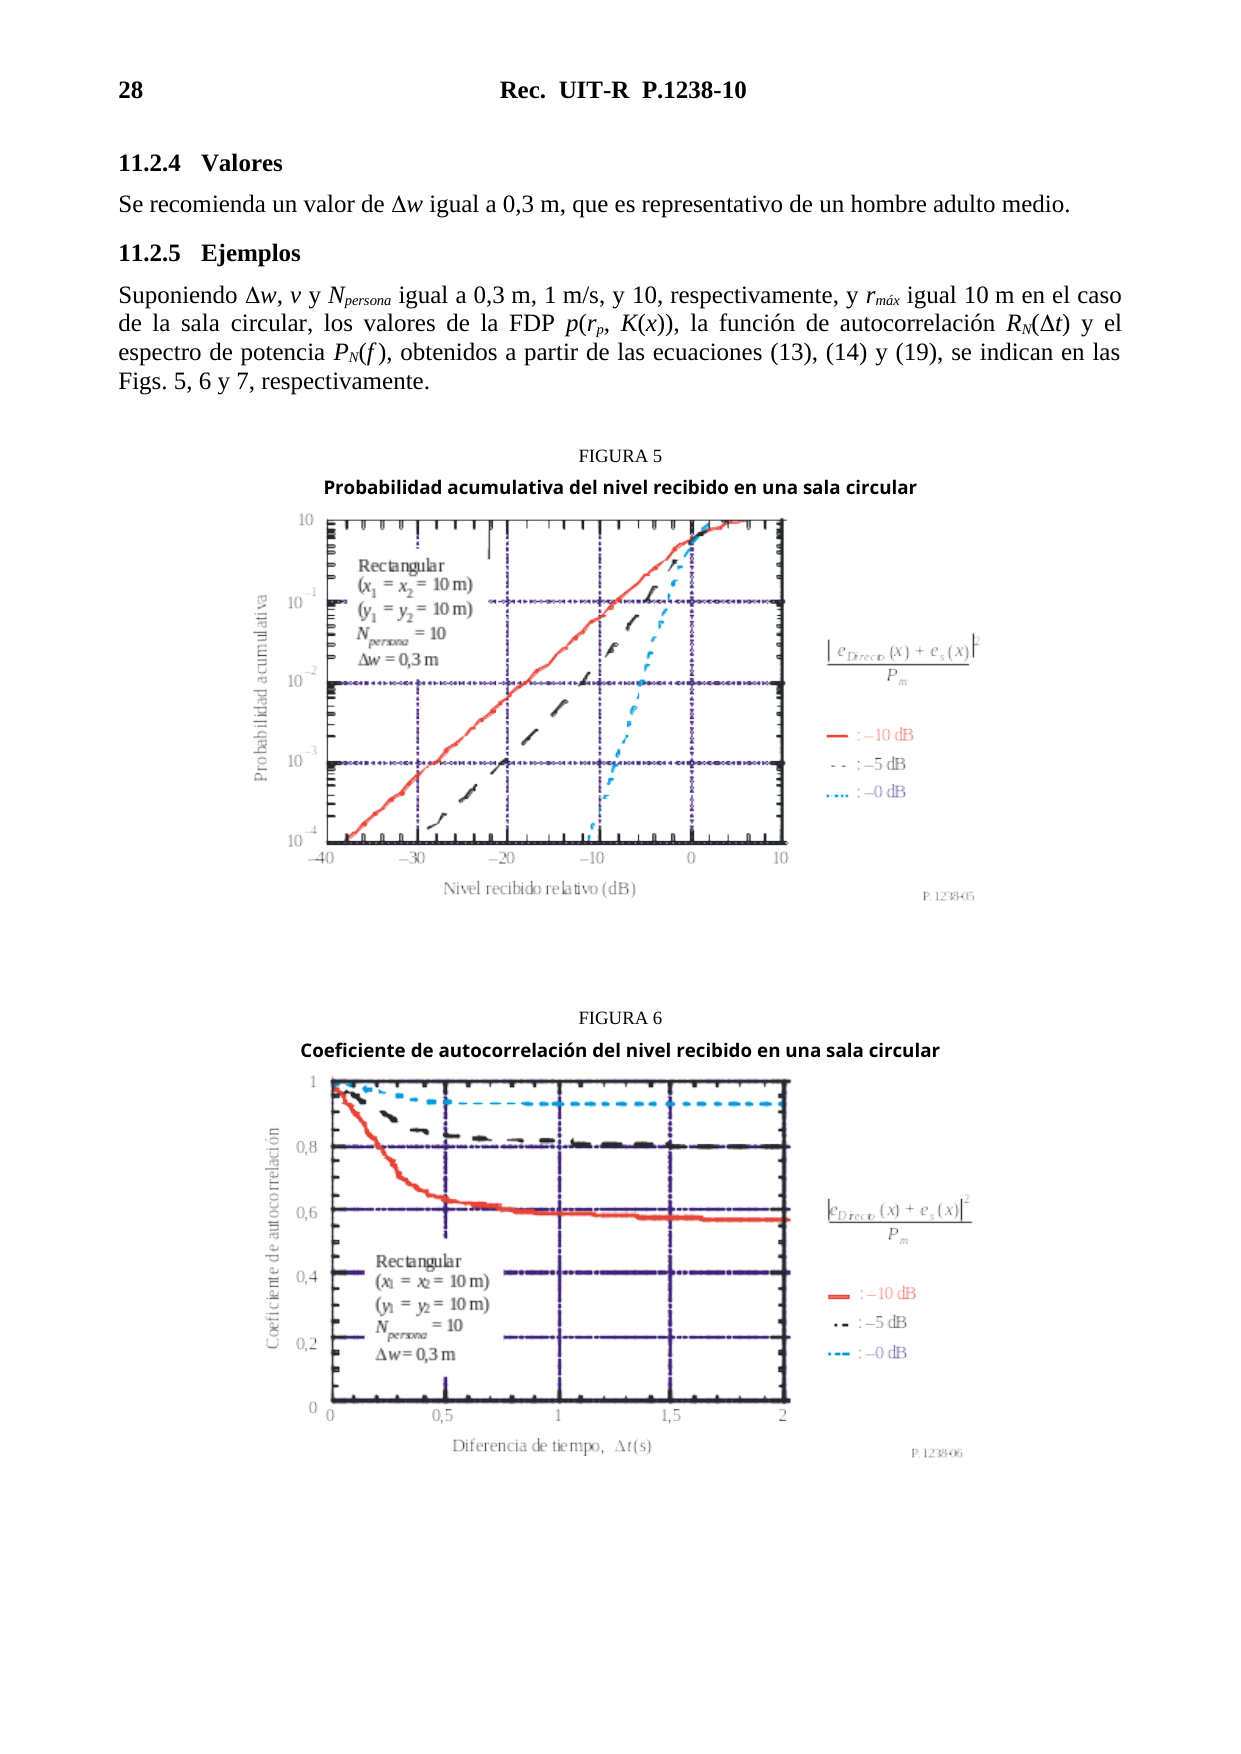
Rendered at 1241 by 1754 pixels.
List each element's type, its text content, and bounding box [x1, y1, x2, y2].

text Se recomienda un valor de w igual a 0,3 m, que es representativo de un hombre adulto medio. [118, 189, 1122, 218]
text FIGURA 5 [118, 445, 1122, 466]
text FIGURA 6 [118, 1007, 1122, 1029]
subtitle 11.2.5 Ejemplos [118, 238, 1122, 267]
subtitle 11.2.4 Valores [118, 148, 1122, 176]
title Probabilidad acumulativa del nivel recibido en una sala circular [118, 475, 1122, 500]
text Suponiendo w, v y Npersona igual a 0,3 m, 1 m/s, y 10, respectivamente, y rmáx igual 10 m en el caso de la sala circular, los valores de la FDP p(rp, K(x)), la función de autocorrelación RN(t) y el espectro de potencia PN(f ), obtenidos a partir de las ecuaciones (13), (14) y (19), se indican en las Figs. 5, 6 y 7, respectivamente. [118, 280, 1122, 395]
title Coeficiente de autocorrelación del nivel recibido en una sala circular [118, 1037, 1122, 1062]
